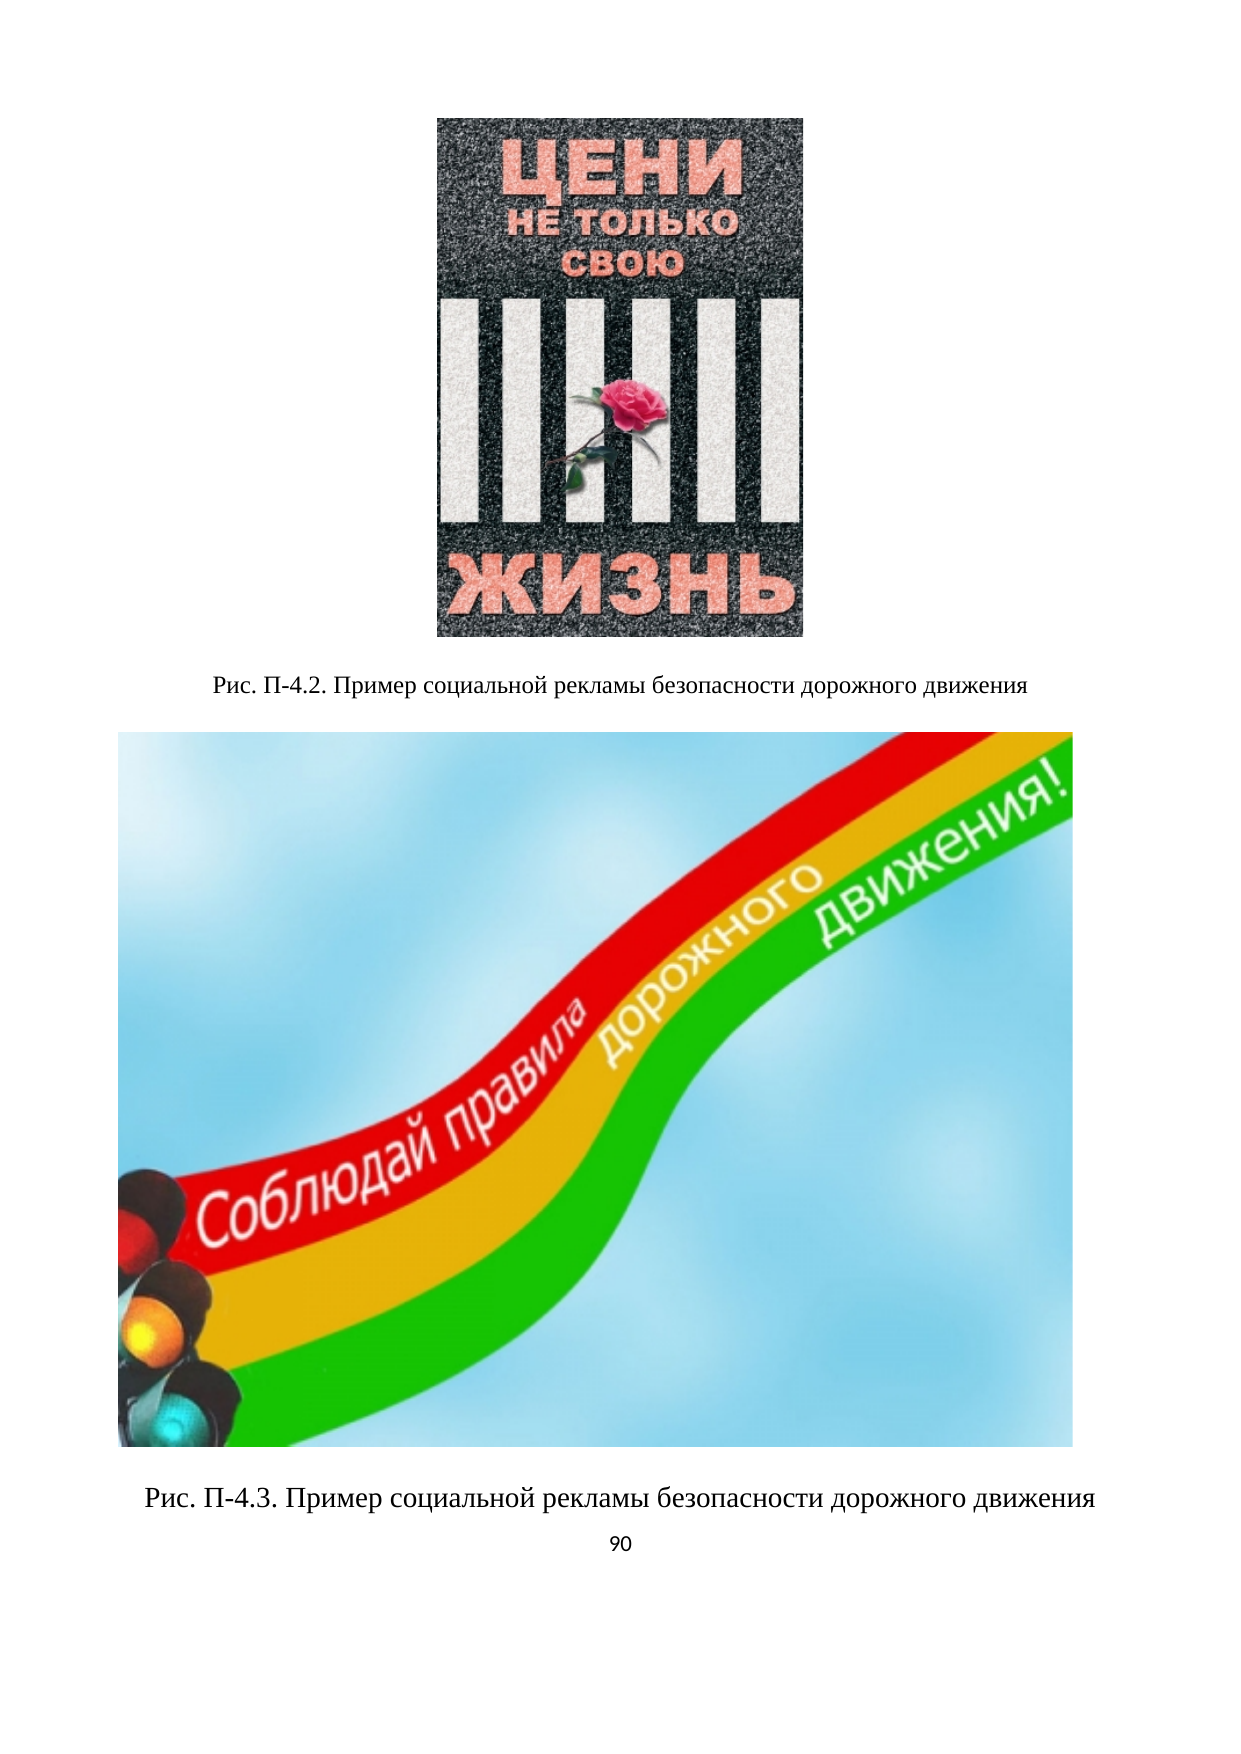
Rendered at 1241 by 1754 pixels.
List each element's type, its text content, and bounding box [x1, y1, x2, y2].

text Рис. П-4.3. Пример социальной рекламы безопасности дорожного движения [118, 1481, 1122, 1514]
picture [437, 118, 804, 637]
picture [118, 732, 1073, 1447]
text Рис. П-4.2. Пример социальной рекламы безопасности дорожного движения [118, 670, 1122, 699]
